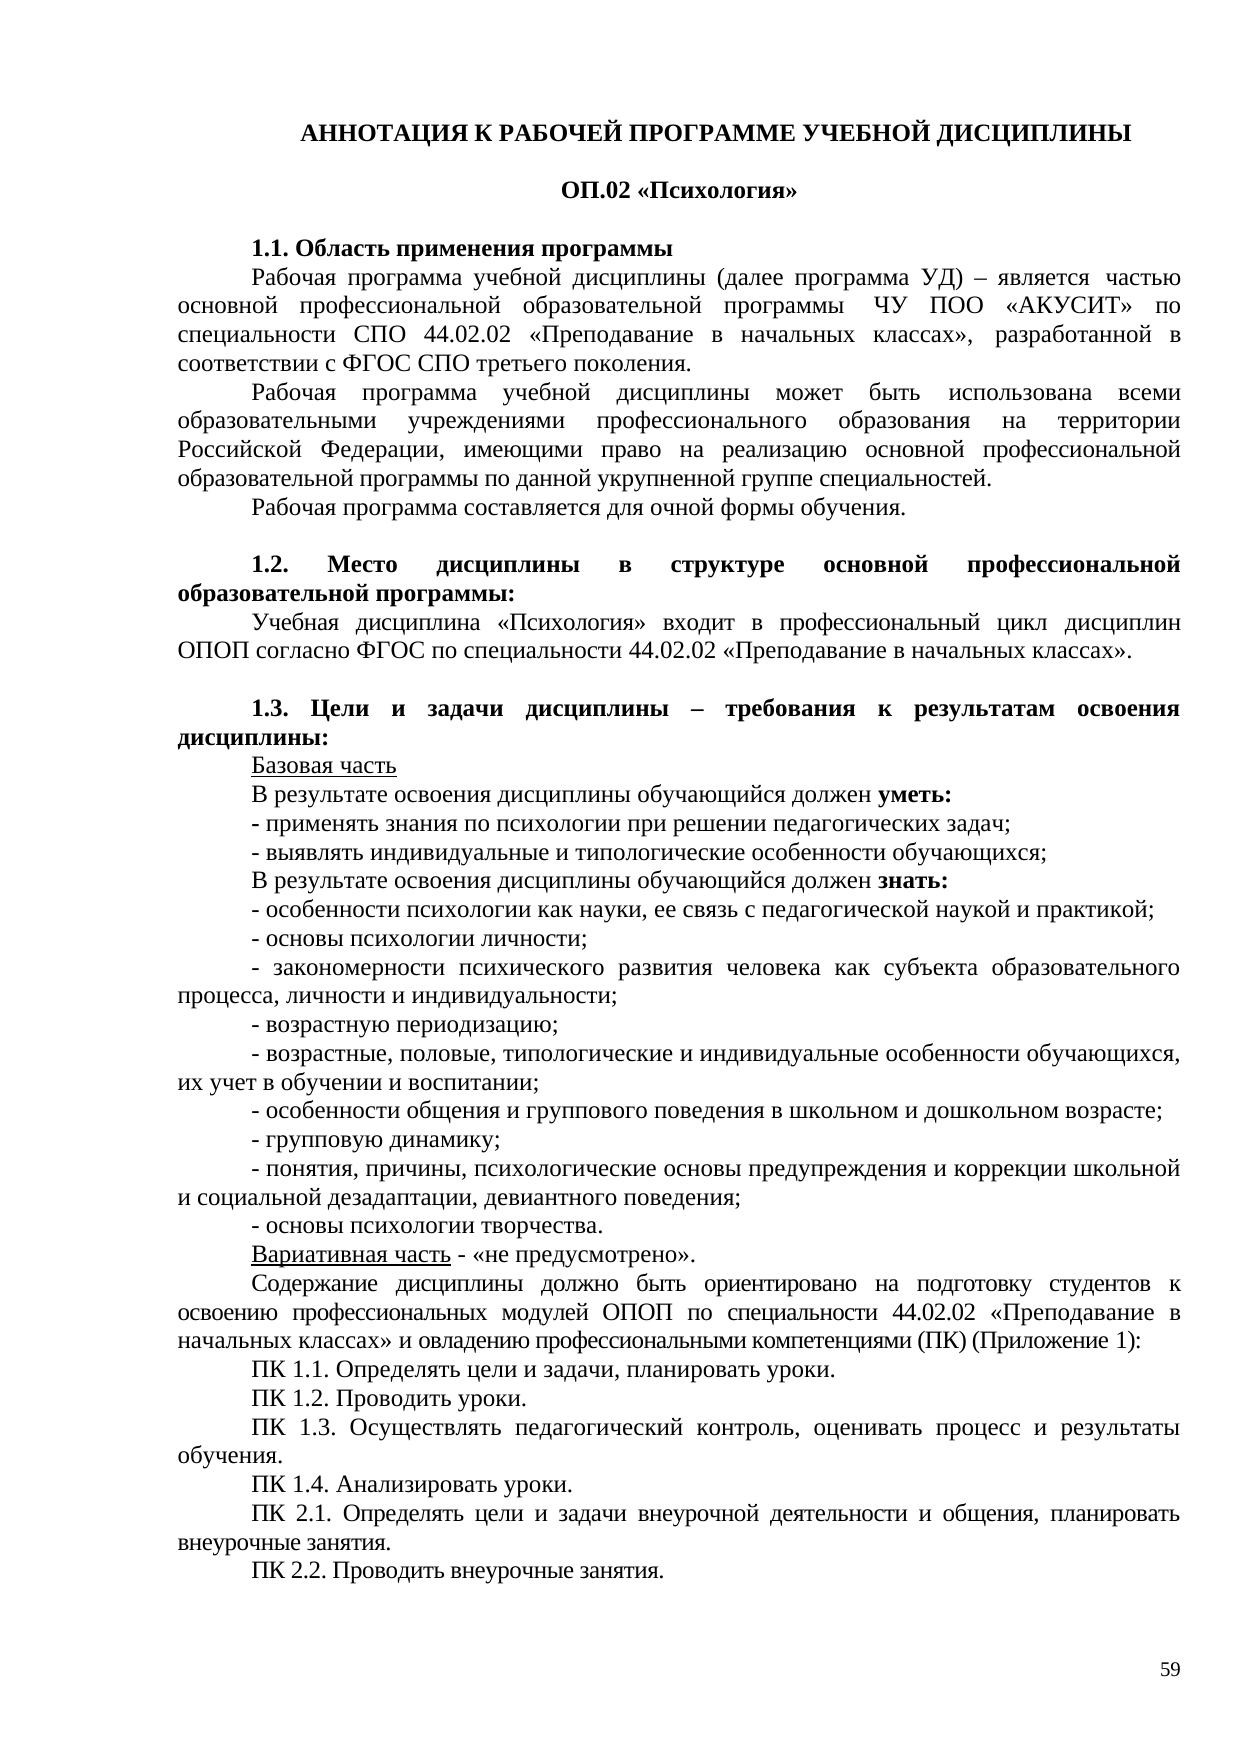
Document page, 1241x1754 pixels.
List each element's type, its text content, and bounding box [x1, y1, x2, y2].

text В результате освоения дисциплины обучающийся должен уметь: [177, 779, 1181, 808]
text - особенности общения и группового поведения в школьном и дошкольном возрасте; [177, 1096, 1181, 1124]
text 1.3. Цели и задачи дисциплины – требования к результатам освоения дисциплины: [177, 693, 1181, 751]
text В результате освоения дисциплины обучающийся должен знать: [177, 866, 1181, 894]
text - особенности психологии как науки, ее связь с педагогической наукой и практикой; [177, 894, 1181, 923]
text ОП.02 «Психология» [177, 176, 1181, 204]
text - понятия, причины, психологические основы предупреждения и коррекции школьной и социальной дезадаптации, девиантного поведения; [177, 1153, 1181, 1211]
text Рабочая программа учебной дисциплины может быть использована всеми образовательными учреждениями профессионального образования на территории Российской Федерации, имеющими право на реализацию основной профессиональной образовательной программы по данной укрупненной группе специальностей. [177, 377, 1181, 492]
text Содержание дисциплины должно быть ориентировано на подготовку студентов к освоению профессиональных модулей ОПОП по специальности 44.02.02 «Преподавание в начальных классах» и овладению профессиональными компетенциями (ПК) (Приложение 1): [177, 1268, 1181, 1354]
text Рабочая программа учебной дисциплины (далее программа УД) – является частью основной профессиональной образовательной программы ЧУ ПОО «АКУСИТ» по специальности СПО 44.02.02 «Преподавание в начальных классах», разработанной в соответствии с ФГОС СПО третьего поколения. [177, 262, 1181, 377]
text - возрастные, половые, типологические и индивидуальные особенности обучающихся, их учет в обучении и воспитании; [177, 1038, 1181, 1096]
text - возрастную периодизацию; [177, 1009, 1181, 1038]
text Вариативная часть - «не предусмотрено». [177, 1239, 1181, 1268]
text - основы психологии творчества. [177, 1211, 1181, 1239]
text ПК 1.3. Осуществлять педагогический контроль, оценивать процесс и результаты обучения. [177, 1412, 1181, 1469]
text Учебная дисциплина «Психология» входит в профессиональный цикл дисциплин ОПОП согласно ФГОС по специальности 44.02.02 «Преподавание в начальных классах». [177, 607, 1181, 664]
text - выявлять индивидуальные и типологические особенности обучающихся; [177, 837, 1181, 866]
text ПК 1.2. Проводить уроки. [177, 1383, 1181, 1412]
text - применять знания по психологии при решении педагогических задач; [177, 808, 1181, 837]
text ПК 2.1. Определять цели и задачи внеурочной деятельности и общения, планировать внеурочные занятия. [177, 1498, 1181, 1556]
text Рабочая программа составляется для очной формы обучения. [177, 492, 1181, 521]
text АННОТАЦИЯ К РАБОЧЕЙ ПРОГРАММЕ УЧЕБНОЙ ДИСЦИПЛИНЫ [177, 118, 1181, 147]
text Базовая часть [177, 751, 1181, 779]
text ПК 2.2. Проводить внеурочные занятия. [177, 1556, 1181, 1584]
text ПК 1.1. Определять цели и задачи, планировать уроки. [177, 1354, 1181, 1383]
text - групповую динамику; [177, 1124, 1181, 1153]
text ПК 1.4. Анализировать уроки. [177, 1469, 1181, 1498]
text - основы психологии личности; [177, 923, 1181, 952]
text 1.1. Область применения программы [177, 233, 1181, 262]
text 1.2. Место дисциплины в структуре основной профессиональной образовательной программы: [177, 549, 1181, 607]
text - закономерности психического развития человека как субъекта образовательного процесса, личности и индивидуальности; [177, 952, 1181, 1009]
